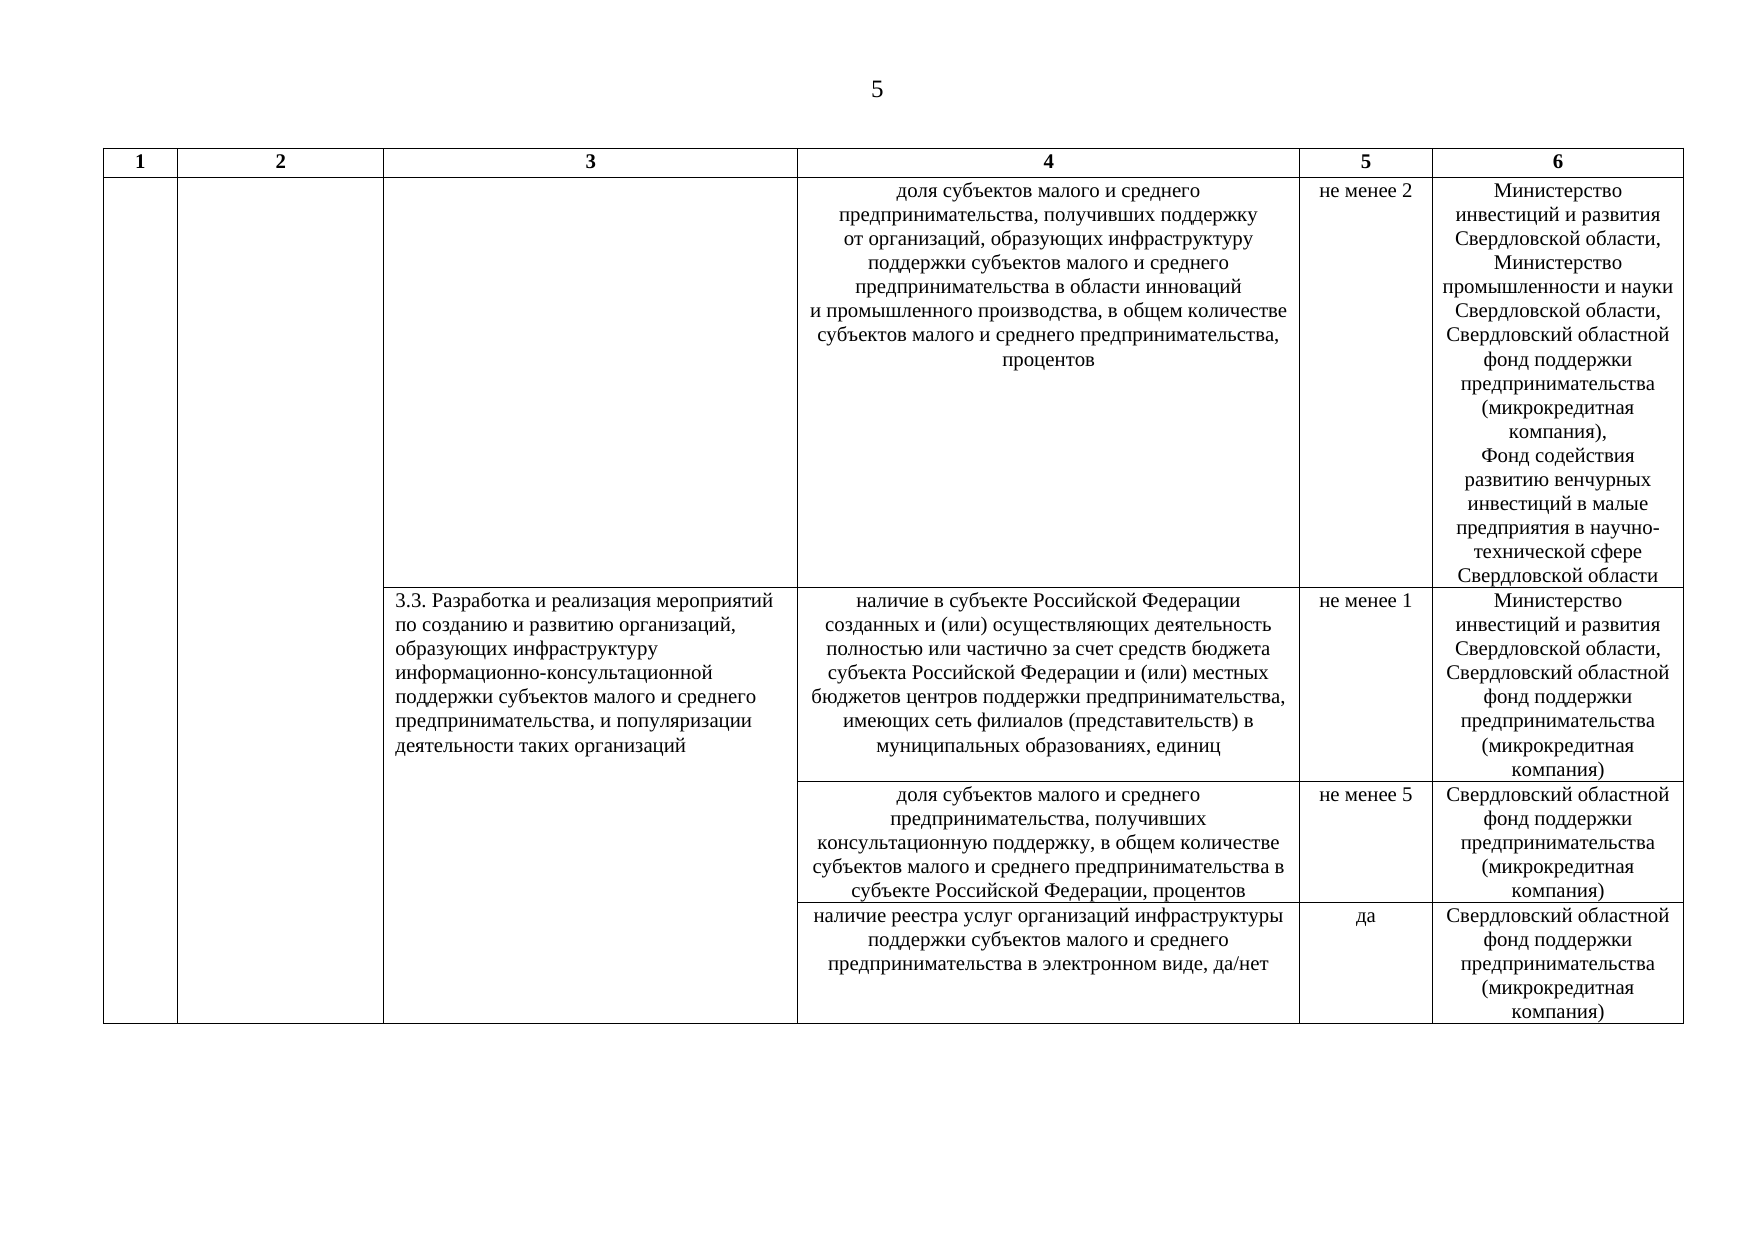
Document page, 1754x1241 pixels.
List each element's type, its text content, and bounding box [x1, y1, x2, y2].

table_cell 3.3. Разработка и реализация мероприятий по созданию и развитию организаций, образующих инфраструктуру информационно-консультационной поддержки субъектов малого и среднего предпринимательства, и популяризации деятельности таких организаций [384, 588, 797, 1023]
table_cell доля субъектов малого и среднего предпринимательства, получивших консультационную поддержку, в общем количестве субъектов малого и среднего предпринимательства в субъекте Российской Федерации, процентов [798, 782, 1299, 902]
table_cell да [1300, 903, 1432, 1023]
table_cell Министерство инвестиций и развития Свердловской области, Свердловский областной фонд поддержки предпринимательства (микрокредитная компания) [1433, 588, 1683, 781]
table_cell не менее 1 [1300, 588, 1432, 781]
table_cell наличие реестра услуг организаций инфраструктуры поддержки субъектов малого и среднего предпринимательства в электронном виде, да/нет [798, 903, 1299, 1023]
table_cell Свердловский областной фонд поддержки предпринимательства (микрокредитная компания) [1433, 903, 1683, 1023]
table_header 5 [1300, 149, 1432, 177]
table_header 4 [798, 149, 1299, 177]
table_cell доля субъектов малого и среднего предпринимательства, получивших поддержку от организаций, образующих инфраструктуру поддержки субъектов малого и среднего предпринимательства в области инноваций и промышленного производства, в общем количестве субъектов малого и среднего предпринимательства, процентов [798, 178, 1299, 587]
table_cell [384, 178, 797, 587]
table_header 2 [178, 149, 383, 177]
table_cell наличие в субъекте Российской Федерации созданных и (или) осуществляющих деятельность полностью или частично за счет средств бюджета субъекта Российской Федерации и (или) местных бюджетов центров поддержки предпринимательства, имеющих сеть филиалов (представительств) в муниципальных образованиях, единиц [798, 588, 1299, 781]
table_header 6 [1433, 149, 1683, 177]
table_cell Свердловский областной фонд поддержки предпринимательства (микрокредитная компания) [1433, 782, 1683, 902]
table_header 1 [104, 149, 177, 177]
table_cell не менее 2 [1300, 178, 1432, 587]
table_cell Министерство инвестиций и развития Свердловской области, Министерство промышленности и науки Свердловской области, Свердловский областной фонд поддержки предпринимательства (микрокредитная компания), Фонд содействия развитию венчурных инвестиций в малые предприятия в научно-технической сфере Свердловской области [1433, 178, 1683, 587]
table_header 3 [384, 149, 797, 177]
table_cell не менее 5 [1300, 782, 1432, 902]
